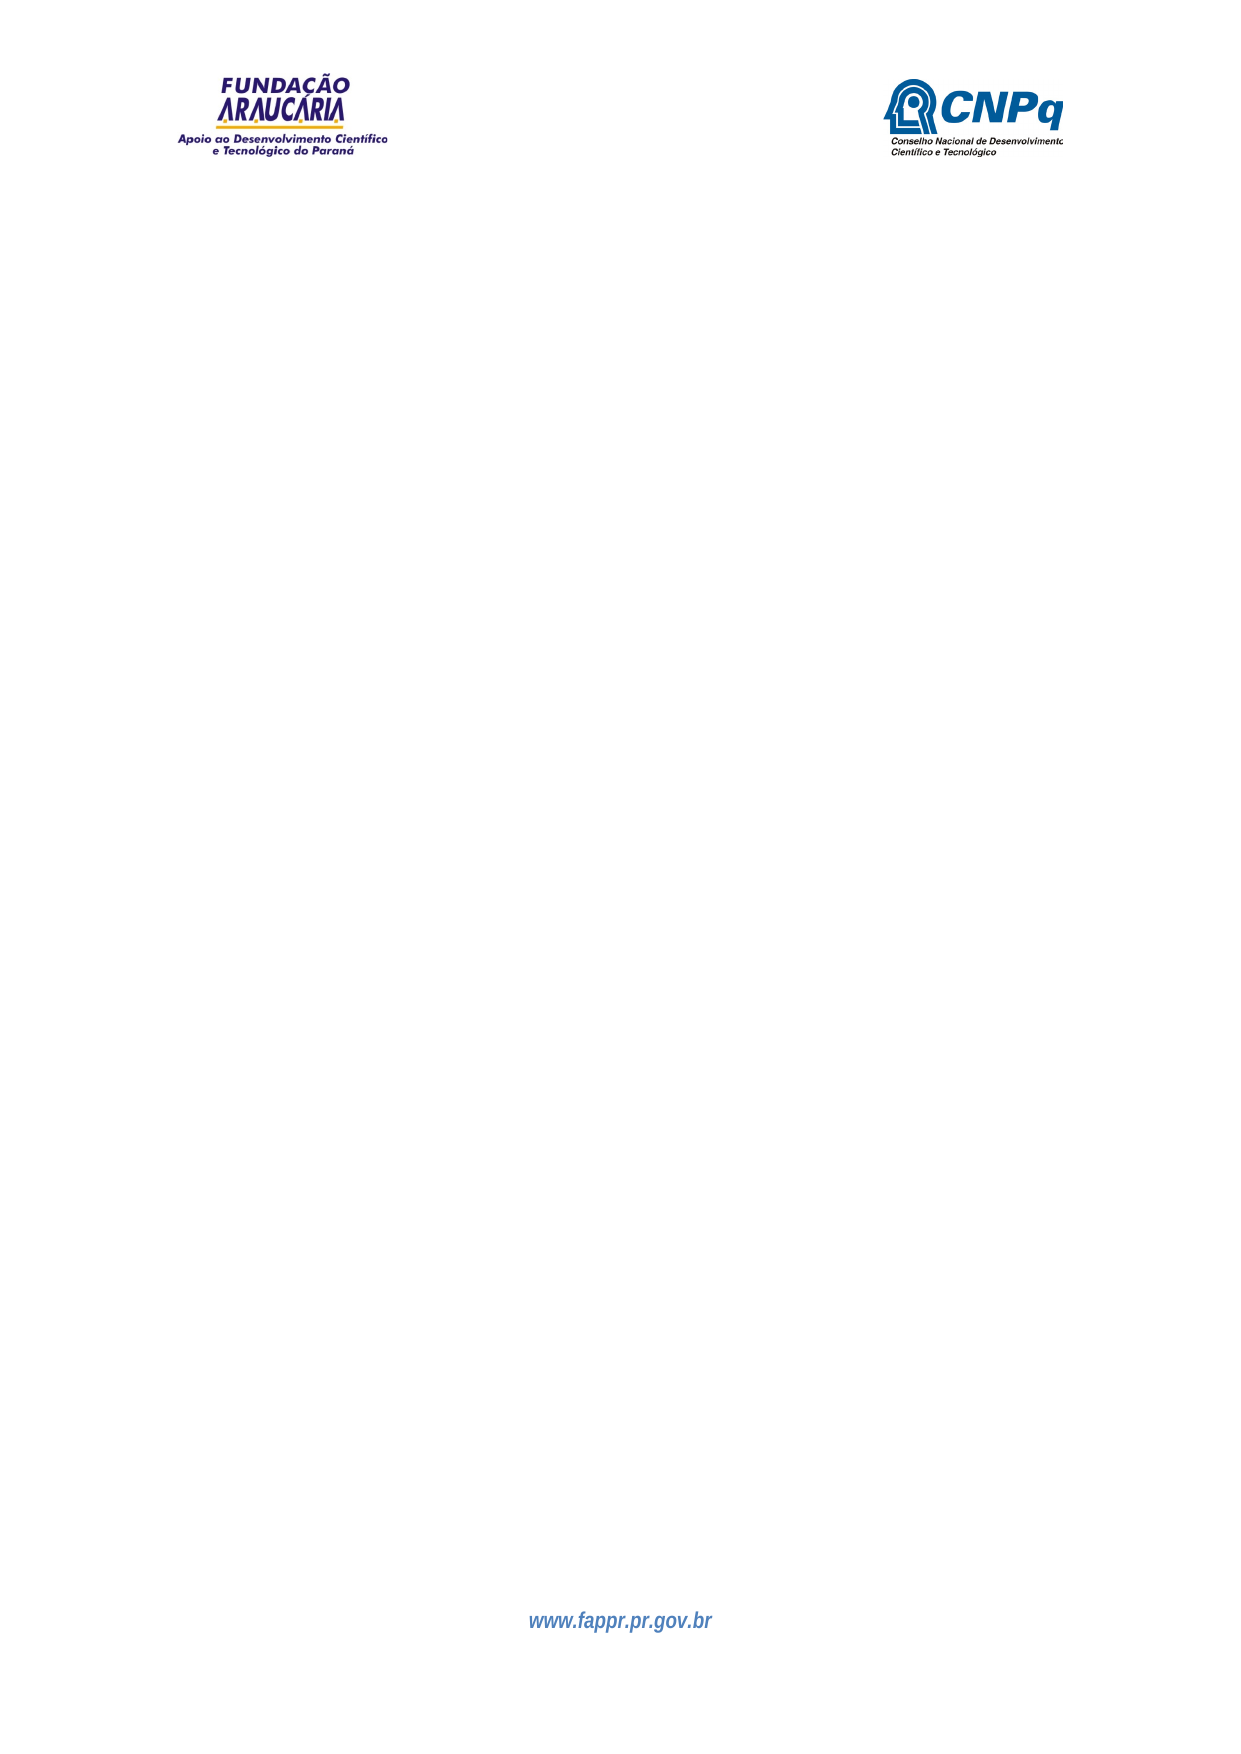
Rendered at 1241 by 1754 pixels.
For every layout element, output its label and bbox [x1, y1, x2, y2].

picture [177, 73, 388, 157]
picture [883, 79, 1063, 157]
